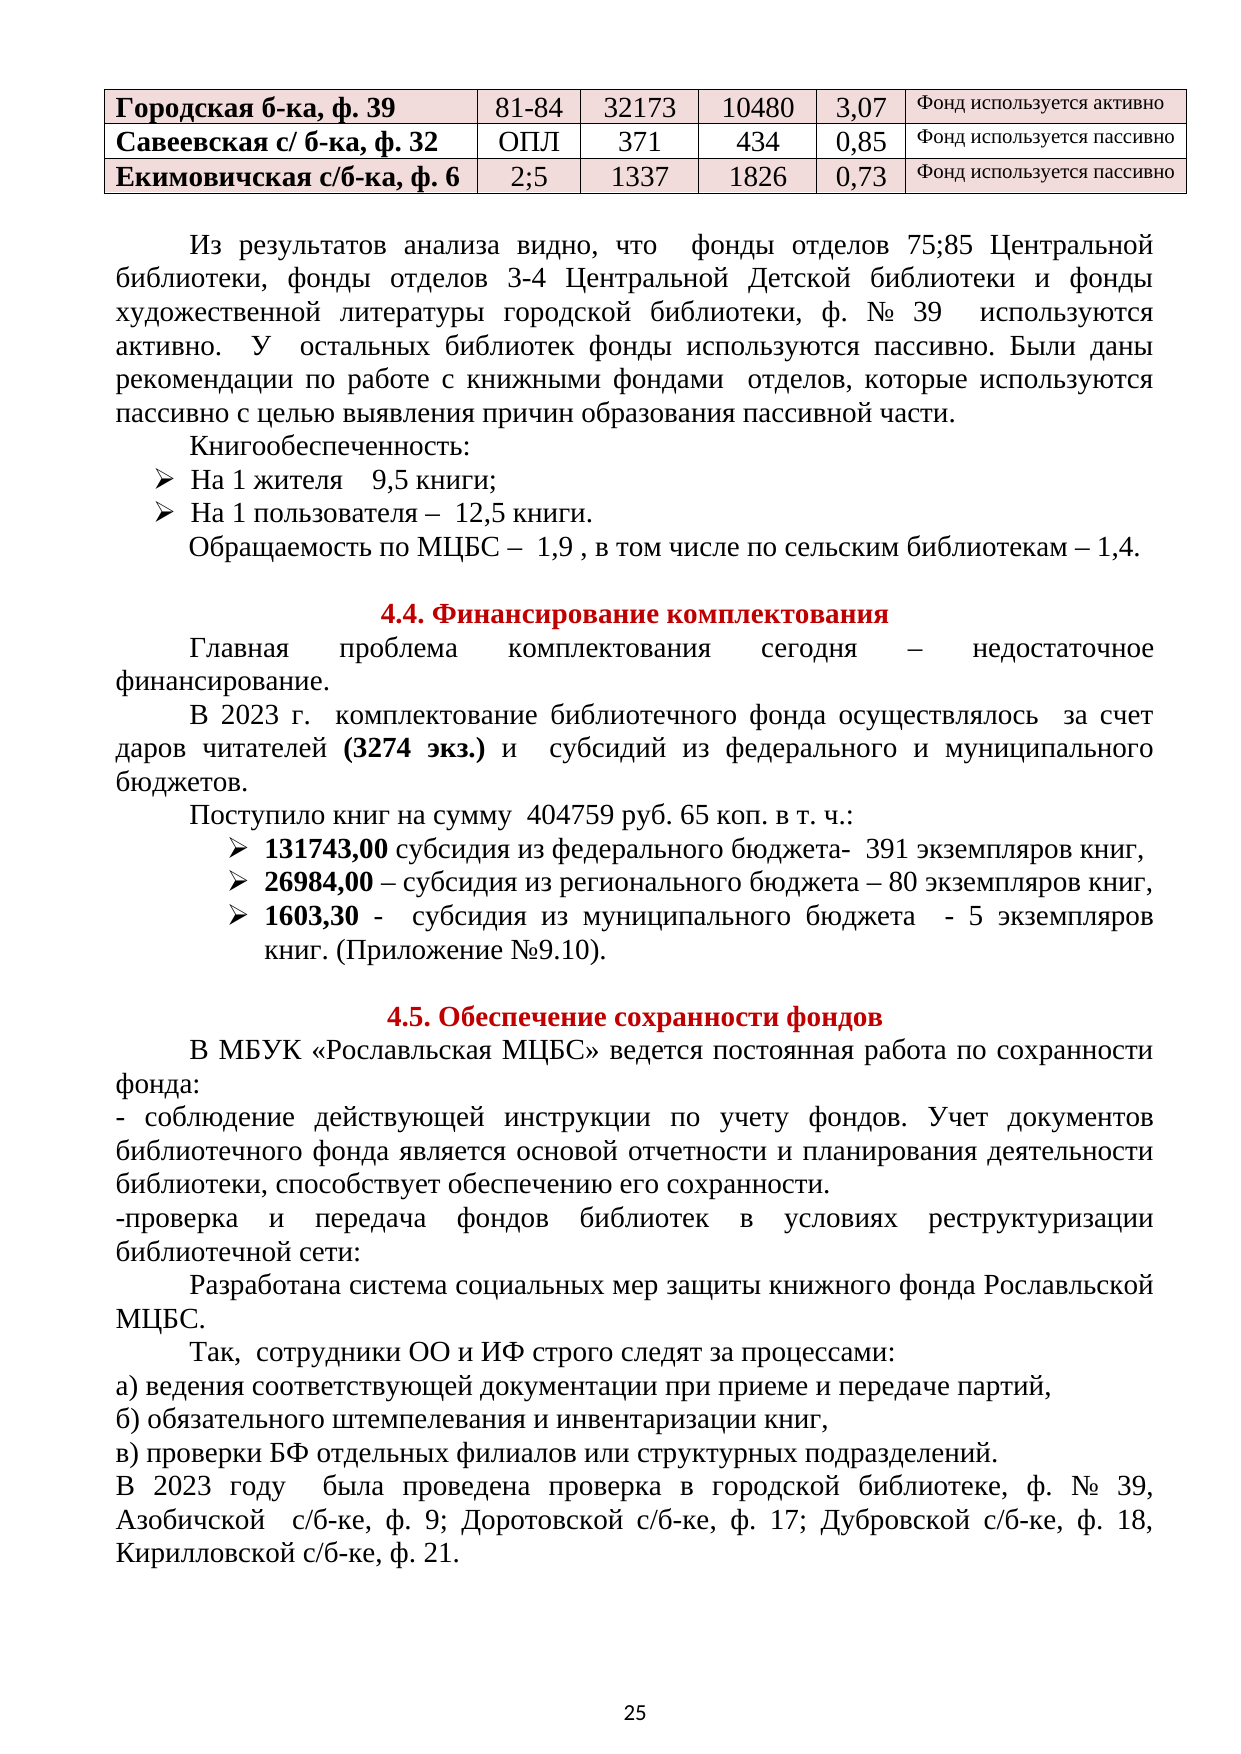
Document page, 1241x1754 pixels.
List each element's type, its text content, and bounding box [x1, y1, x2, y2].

text 4.4. Финансирование комплектования [115, 596, 1154, 630]
table_cell 2;5 [478, 159, 580, 192]
table_cell 10480 [699, 90, 816, 123]
list 26984,00 – субсидия из регионального бюджета – 80 экземпляров книг, [227, 864, 1154, 898]
table_cell ОПЛ [478, 124, 580, 158]
text в) проверки БФ отдельных филиалов или структурных подразделений. [115, 1435, 1154, 1468]
table_cell 32173 [581, 90, 698, 123]
text - соблюдение действующей инструкции по учету фондов. Учет документов библиотечного фонда является основой отчетности и планирования деятельности библиотеки, способствует обеспечению его сохранности. [115, 1099, 1154, 1200]
text Разработана система социальных мер защиты книжного фонда Рославльской МЦБС. [115, 1267, 1154, 1334]
table_cell Фонд используется пассивно [906, 159, 1186, 192]
list На 1 жителя 9,5 книги; [153, 462, 1154, 495]
text Главная проблема комплектования сегодня – недостаточное финансирование. [115, 630, 1154, 697]
text Обращаемость по МЦБС – 1,9 , в том числе по сельским библиотекам – 1,4. [115, 529, 1154, 563]
list 1603,30 - субсидия из муниципального бюджета - 5 экземпляров книг. (Приложение №9.10). [227, 898, 1154, 965]
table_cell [906, 90, 1186, 123]
text а) ведения соответствующей документации при приеме и передаче партий, [115, 1368, 1154, 1401]
table_cell 1337 [581, 159, 698, 192]
text Из результатов анализа видно, что фонды отделов 75;85 Центральной библиотеки, фонды отделов 3-4 Центральной Детской библиотеки и фонды художественной литературы городской библиотеки, ф. № 39 используются активно. У остальных библиотек фонды используются пассивно. Были даны рекомендации по работе с книжными фондами отделов, которые используются пассивно с целью выявления причин образования пассивной части. [115, 227, 1154, 428]
table_cell Фонд используется пассивно [906, 124, 1186, 158]
table_cell 434 [699, 124, 816, 158]
list 131743,00 субсидия из федерального бюджета- 391 экземпляров книг, [227, 831, 1154, 864]
table_cell 0,73 [817, 159, 905, 192]
text -проверка и передача фондов библиотек в условиях реструктуризации библиотечной сети: [115, 1200, 1154, 1267]
text Так, сотрудники ОО и ИФ строго следят за процессами: [115, 1334, 1154, 1368]
table_cell Екимовичская с/б-ка, ф. 6 [105, 159, 477, 192]
table_cell 3,07 [817, 90, 905, 123]
list На 1 пользователя – 12,5 книги. [153, 495, 1154, 529]
text 4.5. Обеспечение сохранности фондов [115, 999, 1154, 1032]
table_cell Городская б-ка, ф. 39 [105, 90, 477, 123]
table_cell 0,85 [817, 124, 905, 158]
text В 2023 г. комплектование библиотечного фонда осуществлялось за счет даров читателей (3274 экз.) и субсидий из федерального и муниципального бюджетов. [115, 697, 1154, 797]
text б) обязательного штемпелевания и инвентаризации книг, [115, 1401, 1154, 1435]
table_cell 1826 [699, 159, 816, 192]
table_cell Савеевская с/ б-ка, ф. 32 [105, 124, 477, 158]
table_cell 81-84 [478, 90, 580, 123]
text Поступило книг на сумму 404759 руб. 65 коп. в т. ч.: [115, 797, 1154, 831]
text В 2023 году была проведена проверка в городской библиотеке, ф. № 39, Азобичской с/б-ке, ф. 9; Доротовской с/б-ке, ф. 17; Дубровской с/б-ке, ф. 18, Кирилловской с/б-ке, ф. 21. [115, 1468, 1154, 1569]
text В МБУК «Рославльская МЦБС» ведется постоянная работа по сохранности фонда: [115, 1032, 1154, 1099]
text Книгообеспеченность: [115, 428, 1154, 462]
table_cell 371 [581, 124, 698, 158]
